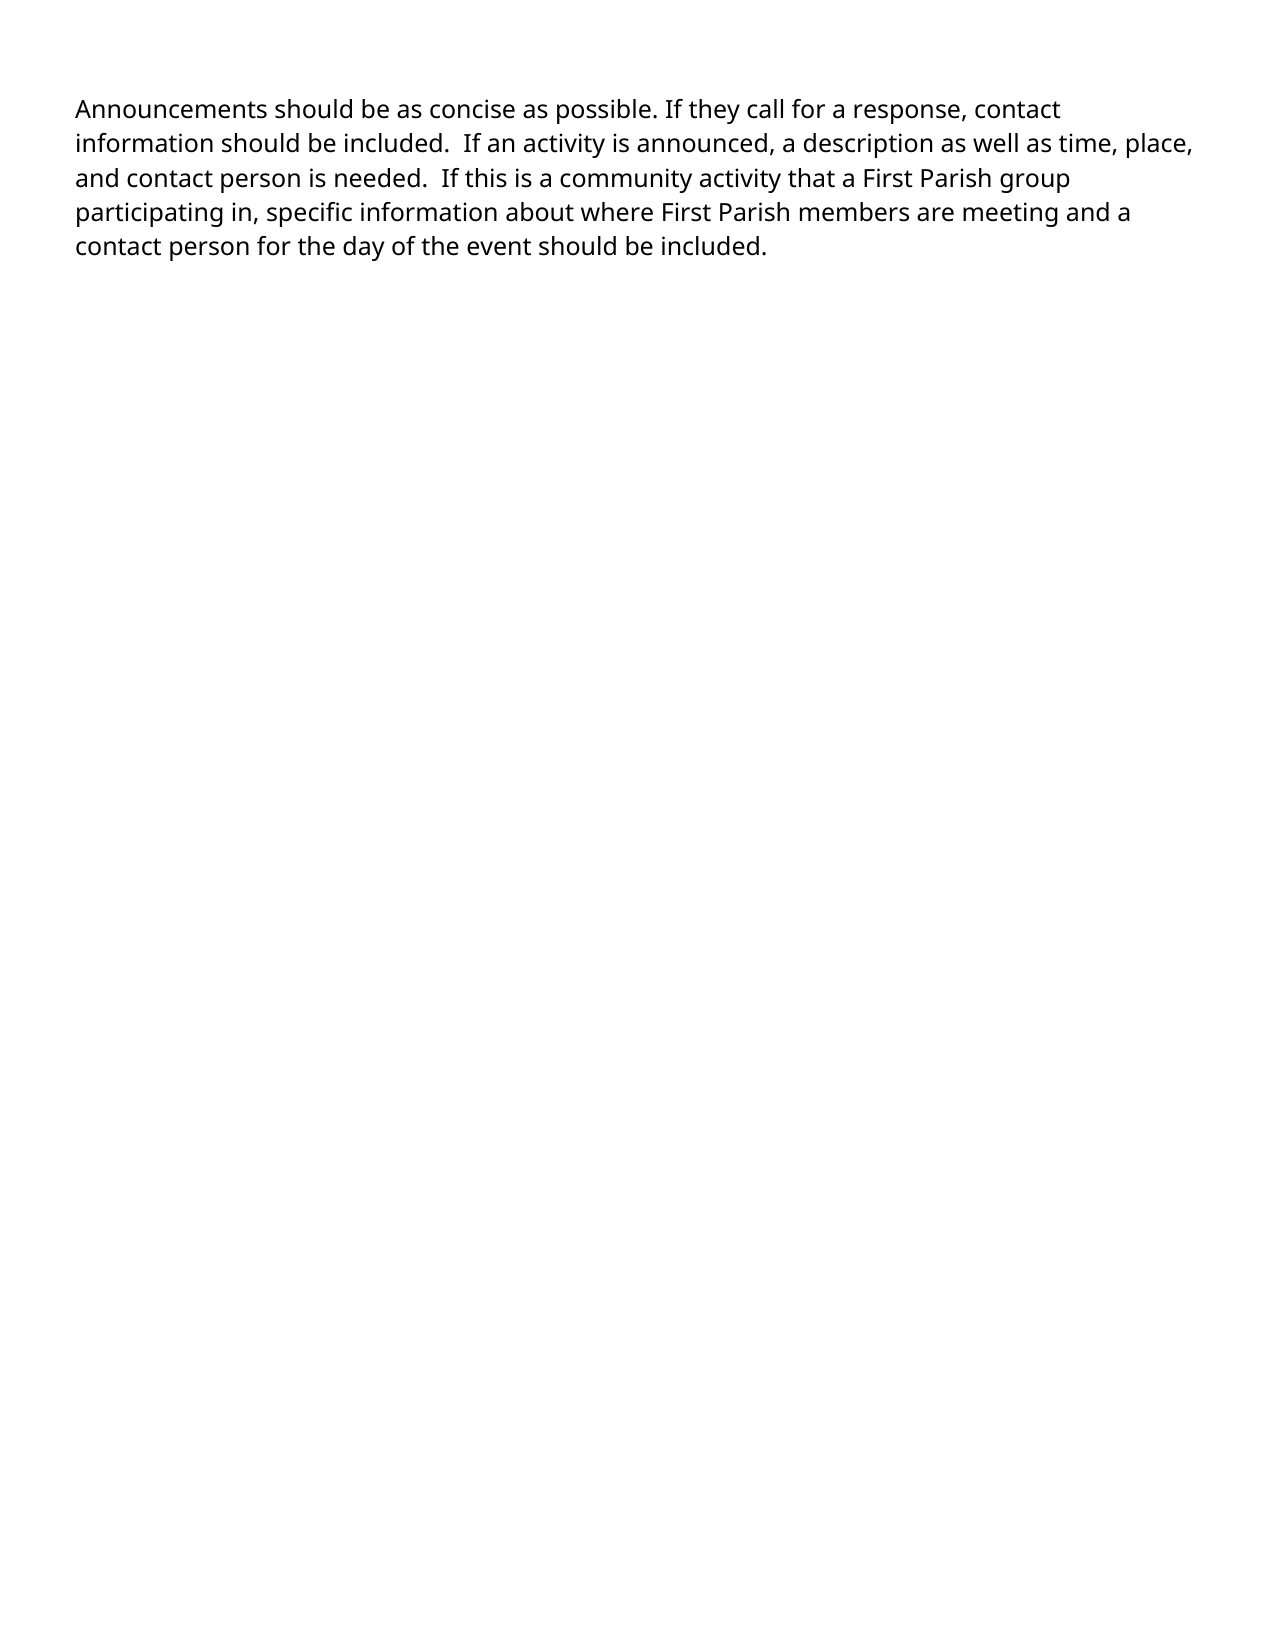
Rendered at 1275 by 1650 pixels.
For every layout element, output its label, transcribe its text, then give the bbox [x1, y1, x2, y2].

text Announcements should be as concise as possible. If they call for a response, contact information should be included. If an activity is announced, a description as well as time, place, and contact person is needed. If this is a community activity that a First Parish group participating in, specific information about where First Parish members are meeting and a contact person for the day of the event should be included. [75, 92, 1200, 262]
